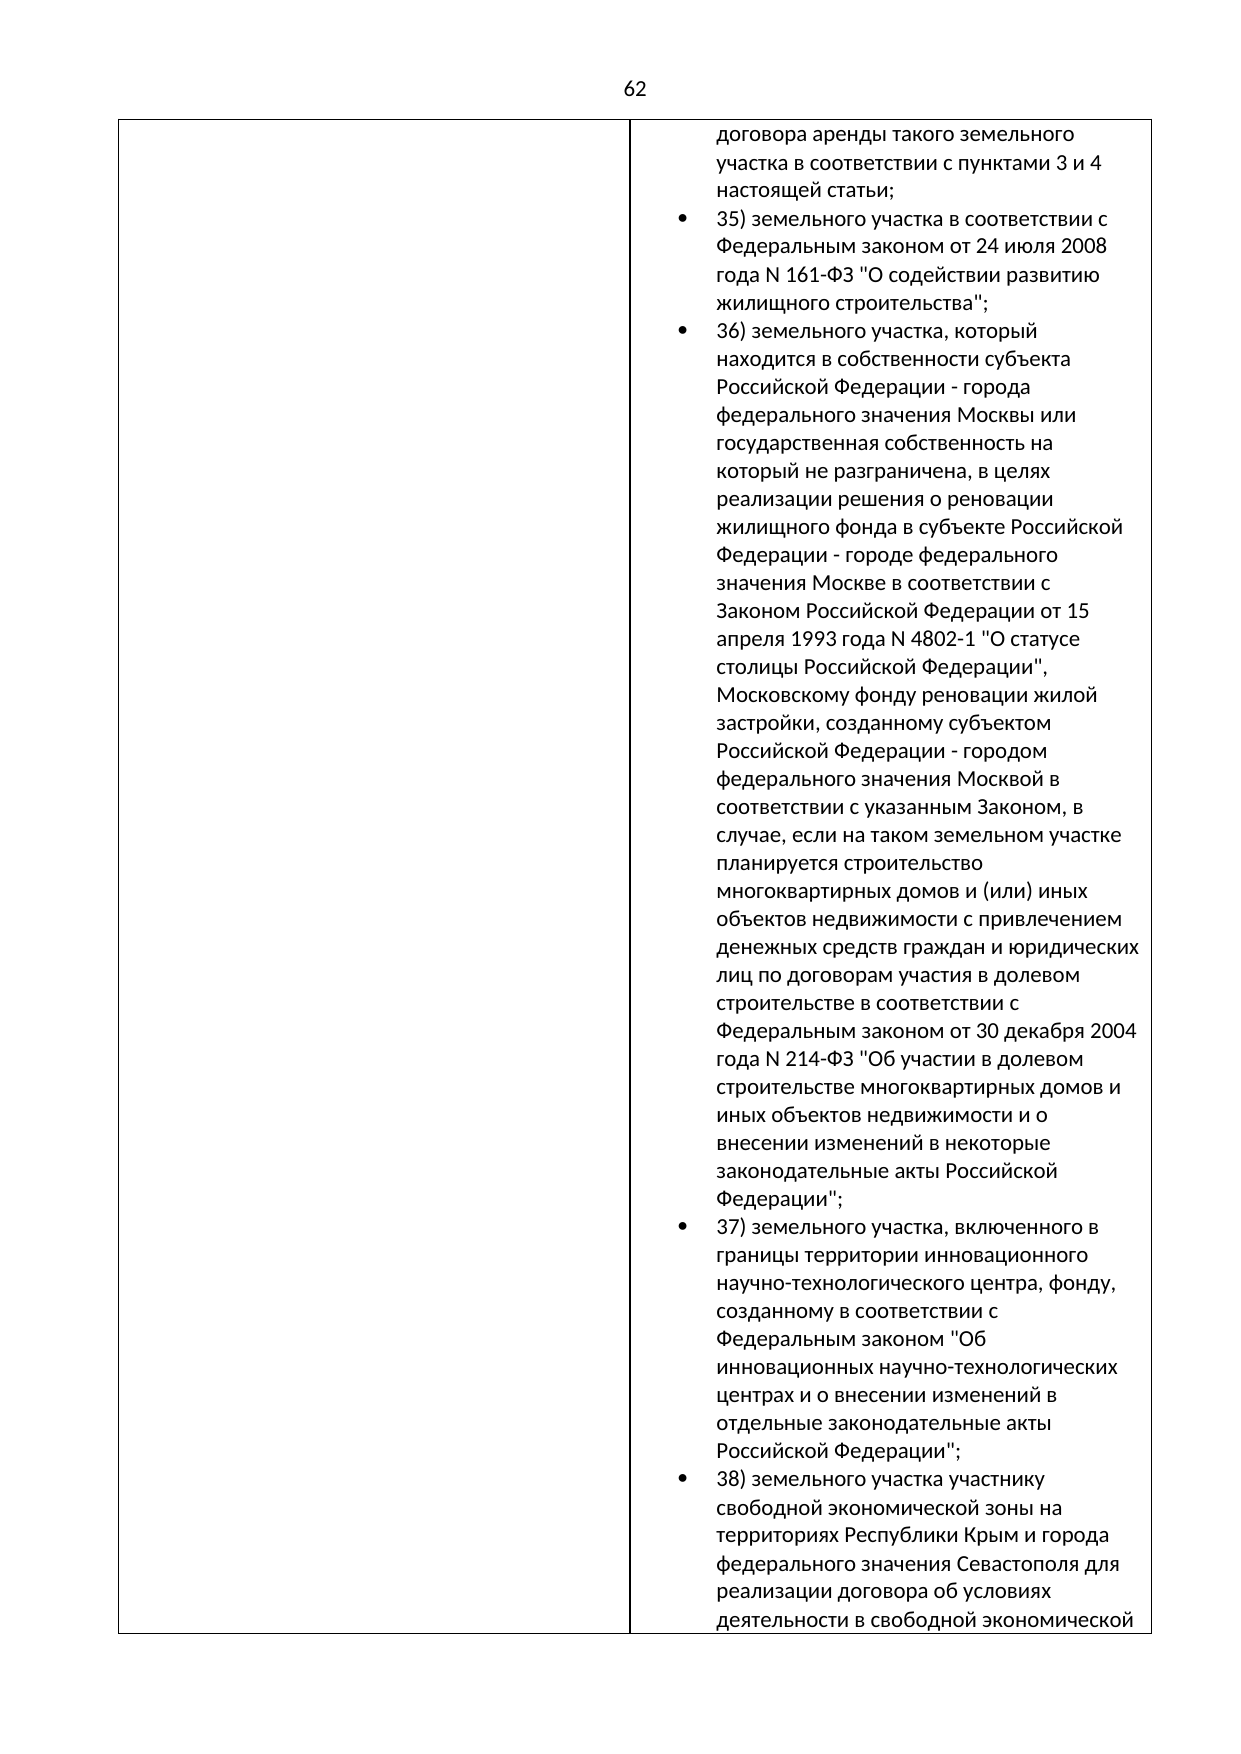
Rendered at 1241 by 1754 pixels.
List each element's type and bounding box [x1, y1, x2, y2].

table_cell [631, 120, 1151, 1633]
table_cell [119, 120, 629, 1633]
